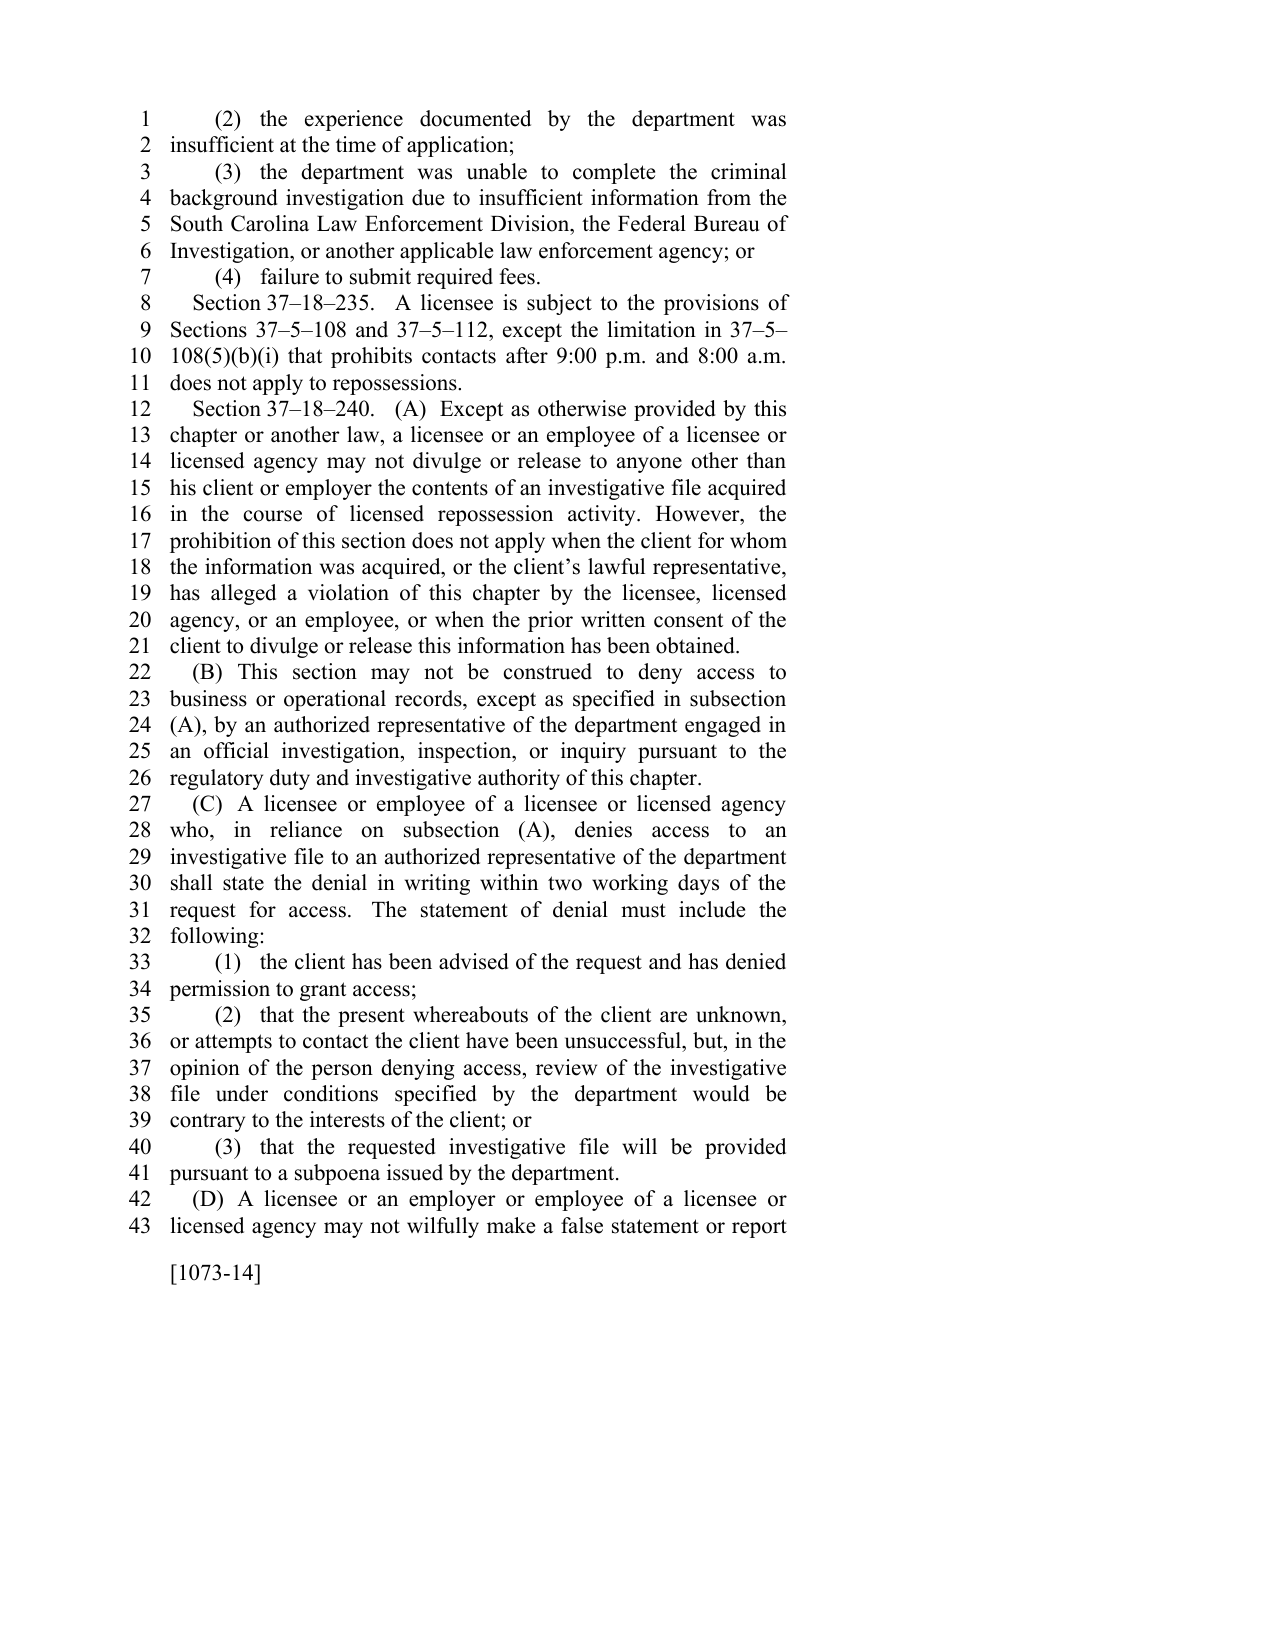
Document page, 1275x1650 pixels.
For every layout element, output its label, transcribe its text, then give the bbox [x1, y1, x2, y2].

text (2) that the present whereabouts of the client are unknown, or attempts to contact the client have been unsuccessful, but, in the opinion of the person denying access, review of the investigative file under conditions specified by the department would be contrary to the interests of the client; or [169, 1001, 787, 1133]
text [169, 1186, 787, 1238]
text (3) the department was unable to complete the criminal background investigation due to insufficient information from the South Carolina Law Enforcement Division, the Federal Bureau of Investigation, or another applicable law enforcement agency; or [169, 158, 787, 263]
text (3) that the requested investigative file will be provided pursuant to a subpoena issued by the department. [169, 1133, 787, 1186]
text (4) failure to submit required fees. [169, 263, 787, 289]
text (1) the client has been advised of the request and has denied permission to grant access; [169, 948, 787, 1001]
text (2) the experience documented by the department was insufficient at the time of application; [169, 105, 787, 158]
text Section 37–18–235. A licensee is subject to the provisions of Sections 37–5–108 and 37–5–112, except the limitation in 37–5–108(5)(b)(i) that prohibits contacts after 9:00 p.m. and 8:00 a.m. does not apply to repossessions. [169, 289, 787, 395]
text (C) A licensee or employee of a licensee or licensed agency who, in reliance on subsection (A), denies access to an investigative file to an authorized representative of the department shall state the denial in writing within two working days of the request for access. The statement of denial must include the following: [169, 790, 787, 948]
text Section 37–18–240. (A) Except as otherwise provided by this chapter or another law, a licensee or an employee of a licensee or licensed agency may not divulge or release to anyone other than his client or employer the contents of an investigative file acquired in the course of licensed repossession activity. However, the prohibition of this section does not apply when the client for whom the information was acquired, or the client’s lawful representative, has alleged a violation of this chapter by the licensee, licensed agency, or an employee, or when the prior written consent of the client to divulge or release this information has been obtained. [169, 395, 787, 658]
text (B) This section may not be construed to deny access to business or operational records, except as specified in subsection (A), by an authorized representative of the department engaged in an official investigation, inspection, or inquiry pursuant to the regulatory duty and investigative authority of this chapter. [169, 658, 787, 790]
